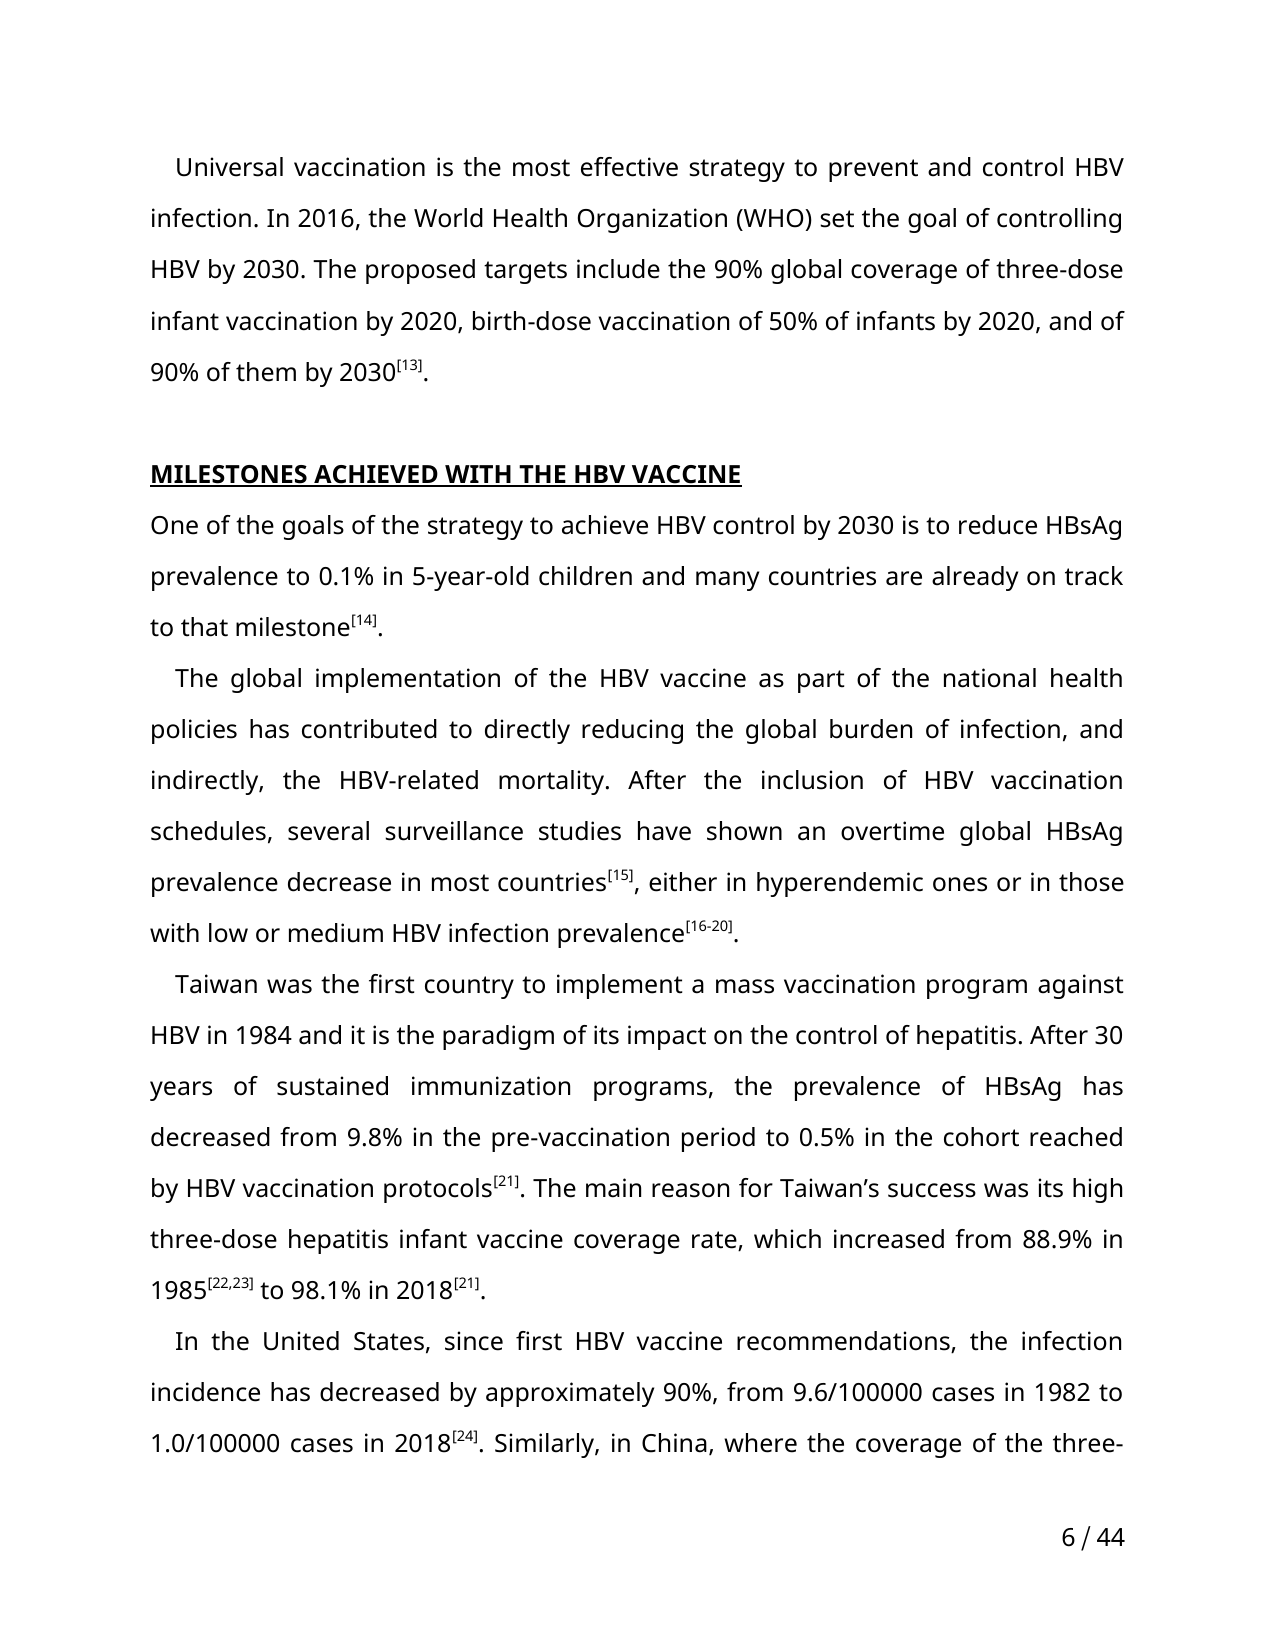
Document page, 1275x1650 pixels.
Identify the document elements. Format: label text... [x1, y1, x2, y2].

text Taiwan was the first country to implement a mass vaccination program against HBV in 1984 and it is the paradigm of its impact on the control of hepatitis. After 30 years of sustained immunization programs, the prevalence of HBsAg has decreased from 9.8% in the pre-vaccination period to 0.5% in the cohort reached by HBV vaccination protocols[21]. The main reason for Taiwan’s success was its high three-dose hepatitis infant vaccine coverage rate, which increased from 88.9% in 1985[22,23] to 98.1% in 2018[21]. [150, 967, 1125, 1307]
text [150, 1324, 1125, 1460]
text The global implementation of the HBV vaccine as part of the national health policies has contributed to directly reducing the global burden of infection, and indirectly, the HBV-related mortality. After the inclusion of HBV vaccination schedules, several surveillance studies have shown an overtime global HBsAg prevalence decrease in most countries[15], either in hyperendemic ones or in those with low or medium HBV infection prevalence[16-20]. [150, 660, 1125, 950]
text Universal vaccination is the most effective strategy to prevent and control HBV infection. In 2016, the World Health Organization (WHO) set the goal of controlling HBV by 2030. The proposed targets include the 90% global coverage of three-dose infant vaccination by 2020, birth-dose vaccination of 50% of infants by 2020, and of 90% of them by 2030[13]. [150, 150, 1125, 388]
text MILESTONES ACHIEVED WITH THE HBV VACCINE [150, 456, 1125, 490]
text One of the goals of the strategy to achieve HBV control by 2030 is to reduce HBsAg prevalence to 0.1% in 5-year-old children and many countries are already on track to that milestone[14]. [150, 507, 1125, 643]
